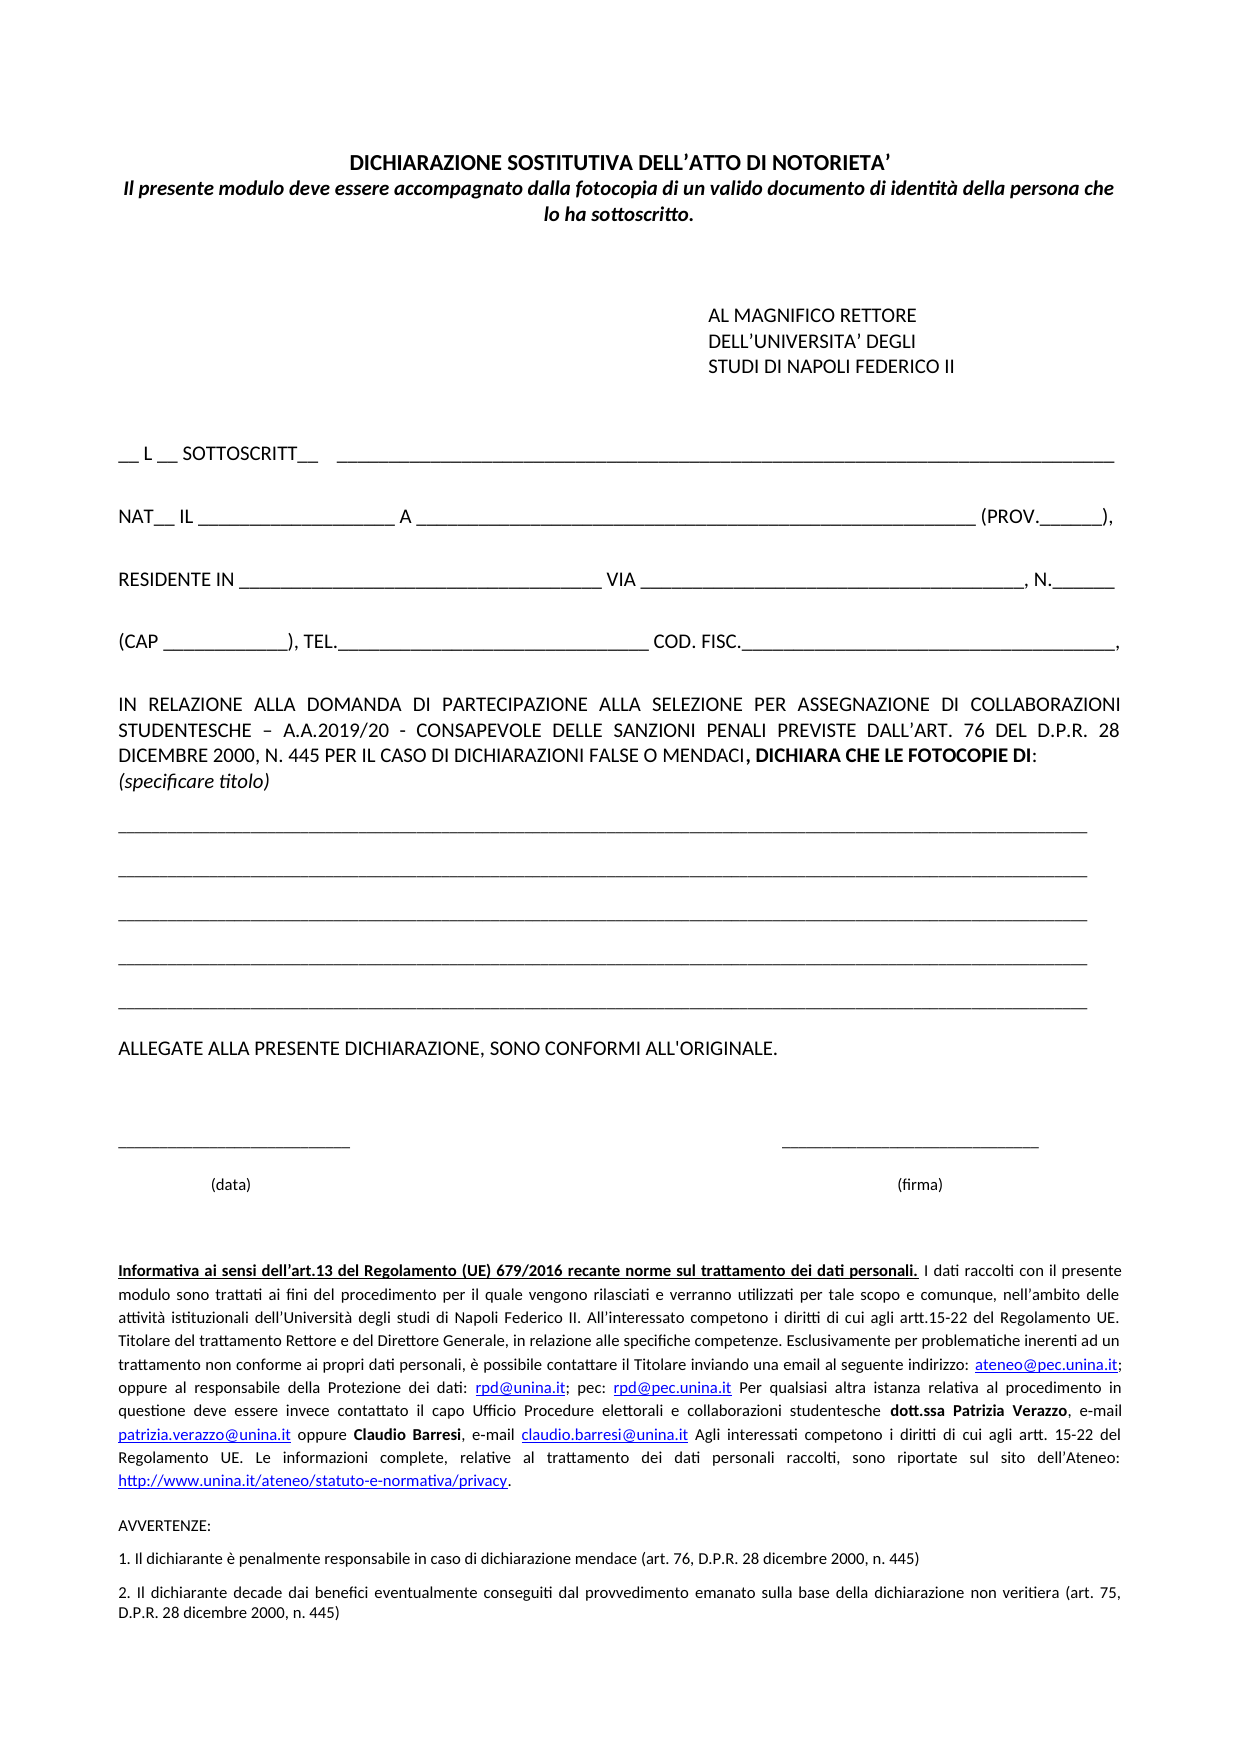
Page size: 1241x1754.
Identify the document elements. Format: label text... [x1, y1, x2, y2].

text AL MAGNIFICO RETTORE [118, 303, 1122, 328]
text 1. Il dichiarante è penalmente responsabile in caso di dichiarazione mendace (art. 76, D.P.R. 28 dicembre 2000, n. 445) [118, 1548, 1122, 1569]
text Il presente modulo deve essere accompagnato dalla fotocopia di un valido documento di identità della persona che lo ha sottoscritto. [118, 176, 1122, 226]
text IN RELAZIONE ALLA DOMANDA DI PARTECIPAZIONE ALLA SELEZIONE PER ASSEGNAZIONE DI COLLABORAZIONI STUDENTESCHE – A.A.2019/20 - CONSAPEVOLE DELLE SANZIONI PENALI PREVISTE DALL’ART. 76 DEL D.P.R. 28 DICEMBRE 2000, N. 445 PER IL CASO DI DICHIARAZIONI FALSE O MENDACI, DICHIARA CHE LE FOTOCOPIE DI: [118, 692, 1122, 768]
text RESIDENTE IN ___________________________________ VIA _____________________________________, N.______ [118, 566, 1122, 591]
text (CAP ____________), TEL.______________________________ COD. FISC.____________________________________, [118, 629, 1122, 654]
text ____________________________ _______________________________ [118, 1130, 1122, 1150]
text 2. Il dichiarante decade dai benefici eventualmente conseguiti dal provvedimento emanato sulla base della dichiarazione non veritiera (art. 75, D.P.R. 28 dicembre 2000, n. 445) [118, 1581, 1122, 1623]
text DELL’UNIVERSITA’ DEGLI [118, 328, 1122, 353]
text __ L __ SOTTOSCRITT__ ___________________________________________________________________________ [118, 440, 1122, 465]
text STUDI DI NAPOLI FEDERICO II [118, 353, 1122, 379]
text Informativa ai sensi dell’art.13 del Regolamento (UE) 679/2016 recante norme sul trattamento dei dati personali. I dati raccolti con il presente modulo sono trattati ai fini del procedimento per il quale vengono rilasciati e verranno utilizzati per tale scopo e comunque, nell’ambito delle attività istituzionali dell’Università degli studi di Napoli Federico II. All’interessato competono i diritti di cui agli artt.15-22 del Regolamento UE. Titolare del trattamento Rettore e del Direttore Generale, in relazione alle specifiche competenze. Esclusivamente per problematiche inerenti ad un trattamento non conforme ai propri dati personali, è possibile contattare il Titolare inviando una email al seguente indirizzo: ateneo@pec.unina.it; oppure al responsabile della Protezione dei dati: rpd@unina.it; pec: rpd@pec.unina.it Per qualsiasi altra istanza relativa al procedimento in questione deve essere invece contattato il capo Ufficio Procedure elettorali e collaborazioni studentesche dott.ssa Patrizia Verazzo, e‐mail patrizia.verazzo@unina.it oppure Claudio Barresi, e‐mail claudio.barresi@unina.it Agli interessati competono i diritti di cui agli artt. 15-22 del Regolamento UE. Le informazioni complete, relative al trattamento dei dati personali raccolti, sono riportate sul sito dell’Ateneo: http://www.unina.it/ateneo/statuto-e-normativa/privacy. [118, 1261, 1122, 1491]
text (data) (firma) [118, 1174, 1122, 1218]
text _____________________________________________________________________________________________________________________ [118, 991, 1122, 1012]
text _____________________________________________________________________________________________________________________ [118, 903, 1122, 923]
text _____________________________________________________________________________________________________________________ [118, 815, 1122, 835]
text ALLEGATE ALLA PRESENTE DICHIARAZIONE, SONO CONFORMI ALL'ORIGINALE. [118, 1036, 1122, 1061]
text DICHIARAZIONE SOSTITUTIVA DELL’ATTO DI NOTORIETA’ [118, 148, 1122, 176]
text AVVERTENZE: [118, 1515, 1122, 1536]
text _____________________________________________________________________________________________________________________ [118, 859, 1122, 879]
text _____________________________________________________________________________________________________________________ [118, 947, 1122, 968]
text NAT__ IL ___________________ A ______________________________________________________ (PROV.______), [118, 503, 1122, 528]
text (specificare titolo) [118, 768, 1122, 793]
